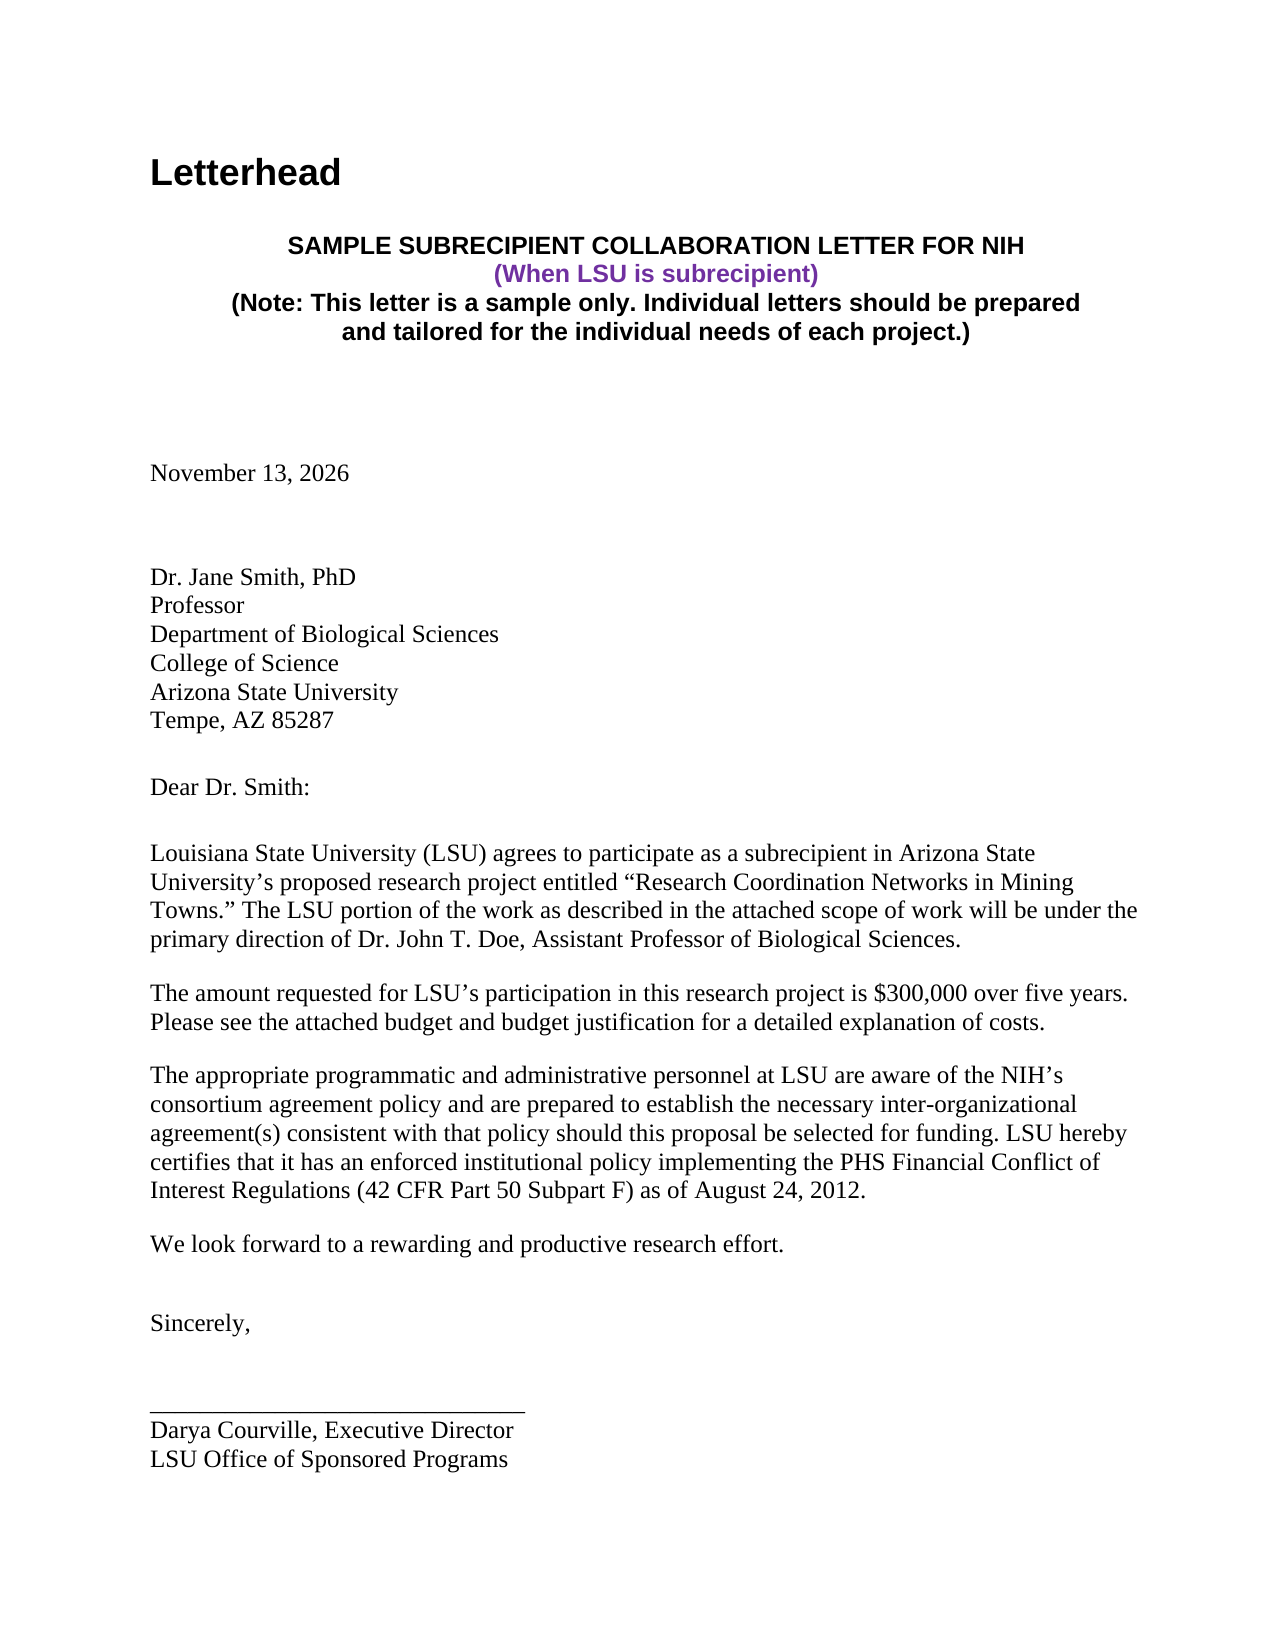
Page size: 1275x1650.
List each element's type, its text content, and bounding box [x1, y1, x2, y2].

text March 8, 2022 [150, 458, 1162, 487]
text The appropriate programmatic and administrative personnel at LSU are aware of the NIH’s consortium agreement policy and are prepared to establish the necessary inter-organizational agreement(s) consistent with that policy should this proposal be selected for funding. LSU hereby certifies that it has an enforced institutional policy implementing the PHS Financial Conflict of Interest Regulations (42 CFR Part 50 Subpart F) as of August 24, 2012. [150, 1061, 1162, 1204]
text Professor [150, 591, 1162, 619]
text Louisiana State University (LSU) agrees to participate as a subrecipient in Arizona State University’s proposed research project entitled “Research Coordination Networks in Mining Towns.” The LSU portion of the work as described in the attached scope of work will be under the primary direction of Dr. John T. Doe, Assistant Professor of Biological Sciences. [150, 838, 1162, 953]
text Letterhead [150, 150, 1162, 193]
text (When LSU is subrecipient) [150, 259, 1162, 288]
text (Note: This letter is a sample only. Individual letters should be prepared [150, 288, 1162, 317]
text LSU Office of Sponsored Programs [150, 1444, 1162, 1473]
text Tempe, AZ 85287 [150, 706, 1162, 734]
text and tailored for the individual needs of each project.) [150, 317, 1162, 346]
text ______________________________ [150, 1387, 1162, 1416]
text Sincerely, [150, 1308, 1162, 1337]
text Darya Courville, Executive Director [150, 1416, 1162, 1444]
text Department of Biological Sciences [150, 619, 1162, 648]
text We look forward to a rewarding and productive research effort. [150, 1229, 1162, 1258]
text College of Science [150, 648, 1162, 677]
text Dear Dr. Smith: [150, 772, 1162, 801]
text Dr. Jane Smith, PhD [150, 562, 1162, 591]
text SAMPLE SUBRECIPIENT COLLABORATION LETTER FOR NIH [150, 231, 1162, 259]
text The amount requested for LSU’s participation in this research project is $300,000 over five years. Please see the attached budget and budget justification for a detailed explanation of costs. [150, 978, 1162, 1036]
text Arizona State University [150, 677, 1162, 706]
